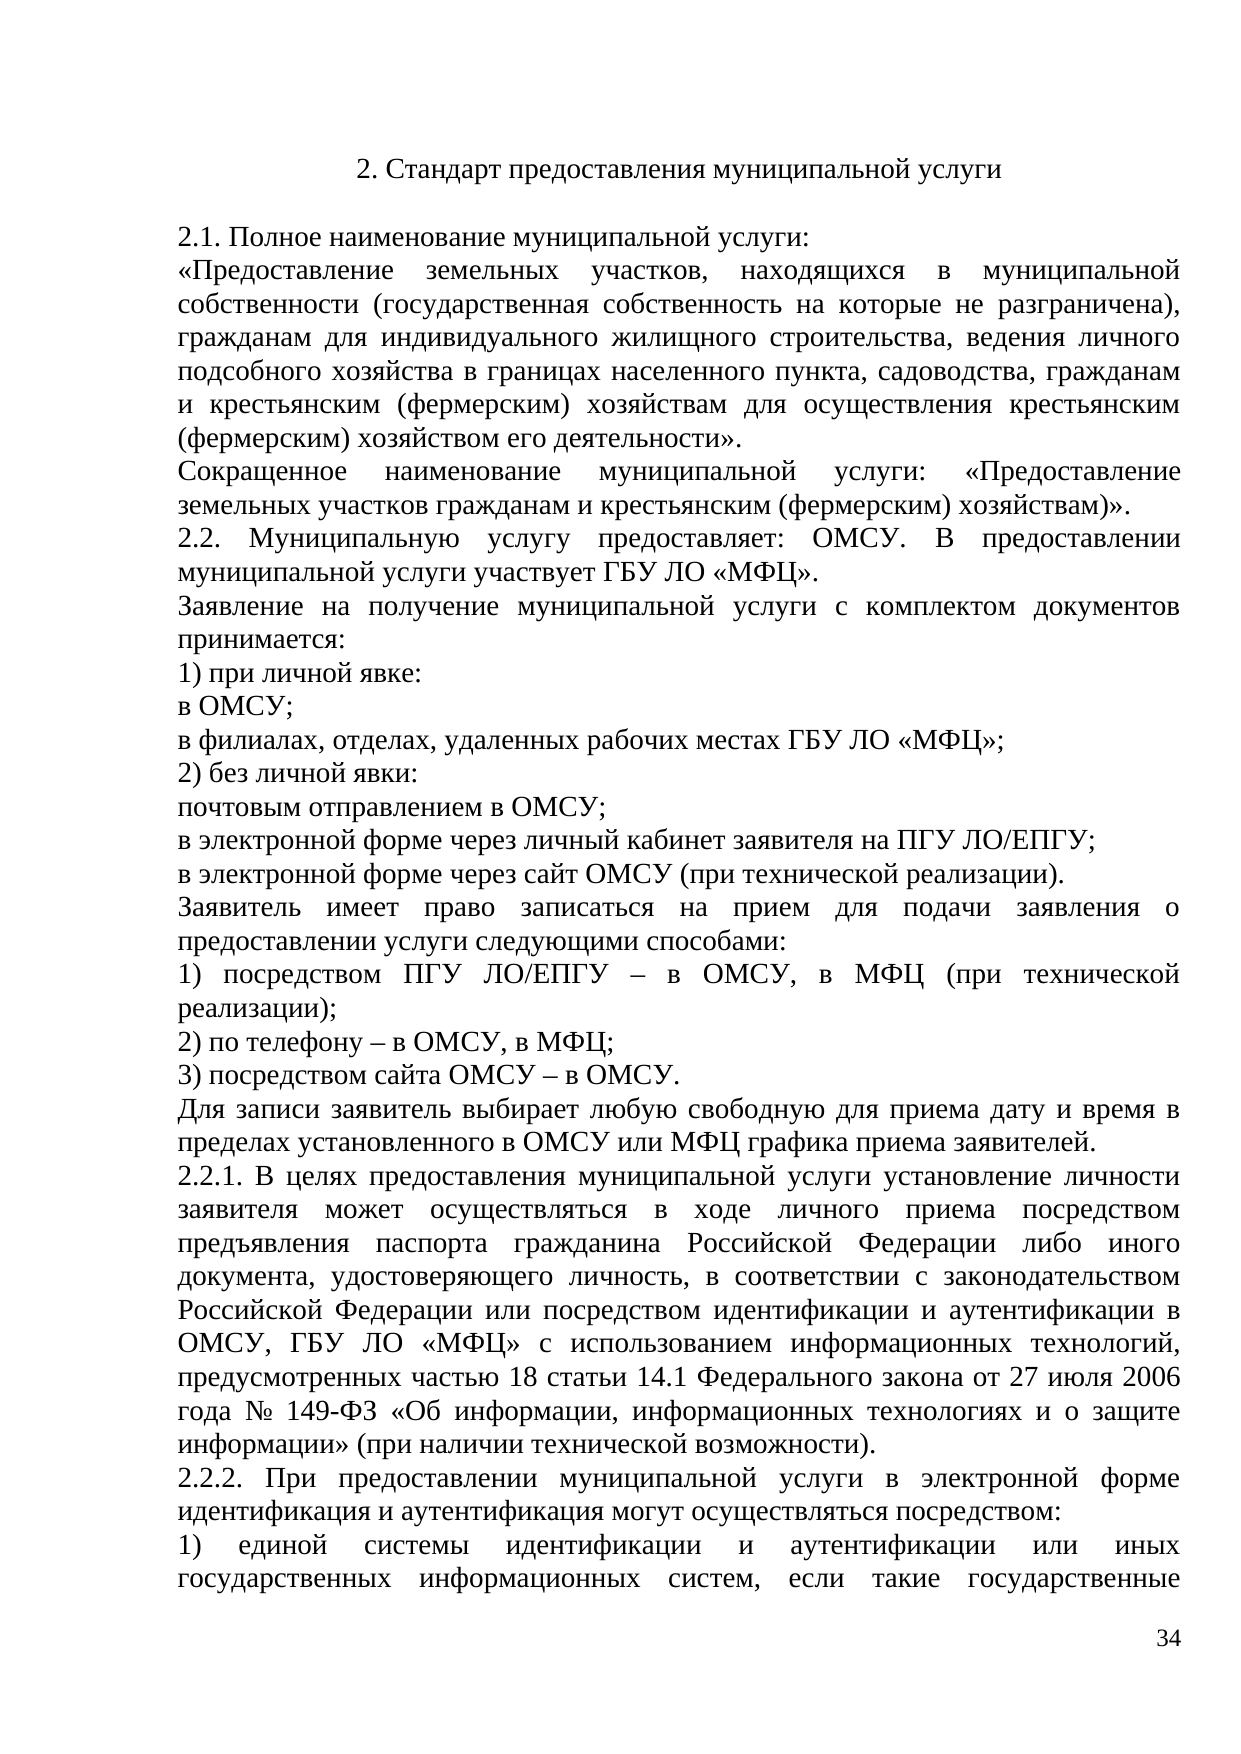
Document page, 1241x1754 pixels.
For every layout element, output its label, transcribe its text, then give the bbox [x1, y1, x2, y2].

text в ОМСУ; [177, 688, 1181, 722]
text 2. Стандарт предоставления муниципальной услуги [177, 152, 1181, 185]
text 2.2.1. В целях предоставления муниципальной услуги установление личности заявителя может осуществляться в ходе личного приема посредством предъявления паспорта гражданина Российской Федерации либо иного документа, удостоверяющего личность, в соответствии с законодательством Российской Федерации или посредством идентификации и аутентификации в ОМСУ, ГБУ ЛО «МФЦ» с использованием информационных технологий, предусмотренных частью 18 статьи 14.1 Федерального закона от 27 июля 2006 года № 149-ФЗ «Об информации, информационных технологиях и о защите информации» (при наличии технической возможности). [177, 1158, 1181, 1460]
text 2.1. Полное наименование муниципальной услуги: [177, 219, 1181, 252]
text Сокращенное наименование муниципальной услуги: «Предоставление земельных участков гражданам и крестьянским (фермерским) хозяйствам)». [177, 453, 1181, 521]
text Заявление на получение муниципальной услуги с комплектом документов принимается: [177, 588, 1181, 655]
text 2.2.2. При предоставлении муниципальной услуги в электронной форме идентификация и аутентификация могут осуществляться посредством: [177, 1460, 1181, 1527]
text 2.2. Муниципальную услугу предоставляет: ОМСУ. В предоставлении муниципальной услуги участвует ГБУ ЛО «МФЦ». [177, 521, 1181, 588]
text «Предоставление земельных участков, находящихся в муниципальной собственности (государственная собственность на которые не разграничена), гражданам для индивидуального жилищного строительства, ведения личного подсобного хозяйства в границах населенного пункта, садоводства, гражданам и крестьянским (фермерским) хозяйствам для осуществления крестьянским (фермерским) хозяйством его деятельности». [177, 252, 1181, 453]
text в электронной форме через личный кабинет заявителя на ПГУ ЛО/ЕПГУ; [177, 822, 1181, 856]
text 2) без личной явки: [177, 755, 1181, 789]
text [177, 1527, 1181, 1594]
text 2) по телефону – в ОМСУ, в МФЦ; [177, 1024, 1181, 1057]
text в филиалах, отделах, удаленных рабочих местах ГБУ ЛО «МФЦ»; [177, 722, 1181, 755]
text 1) посредством ПГУ ЛО/ЕПГУ – в ОМСУ, в МФЦ (при технической реализации); [177, 957, 1181, 1024]
text Заявитель имеет право записаться на прием для подачи заявления о предоставлении услуги следующими способами: [177, 889, 1181, 957]
text в электронной форме через сайт ОМСУ (при технической реализации). [177, 856, 1181, 889]
text Для записи заявитель выбирает любую свободную для приема дату и время в пределах установленного в ОМСУ или МФЦ графика приема заявителей. [177, 1091, 1181, 1158]
text 1) при личной явке: [177, 655, 1181, 688]
text 3) посредством сайта ОМСУ – в ОМСУ. [177, 1057, 1181, 1091]
text почтовым отправлением в ОМСУ; [177, 789, 1181, 822]
